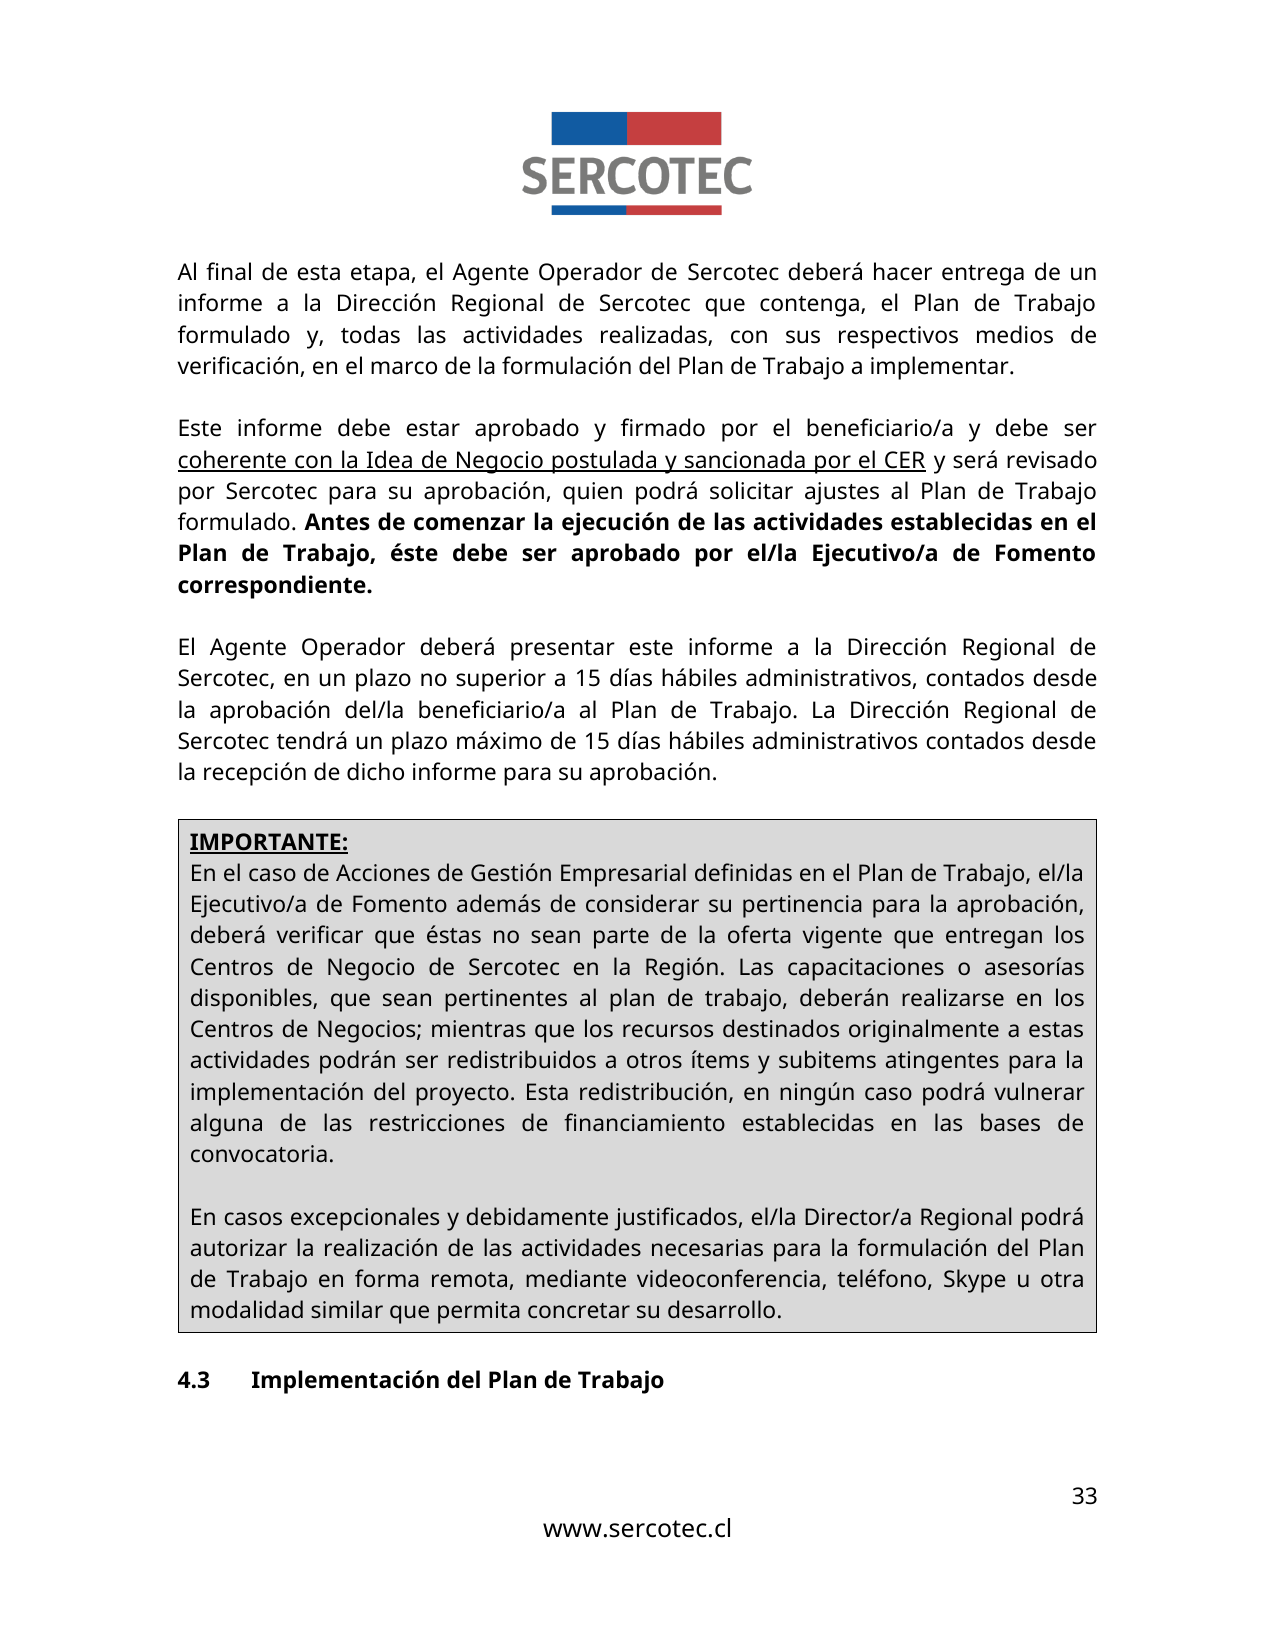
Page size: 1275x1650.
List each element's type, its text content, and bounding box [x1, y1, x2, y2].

text 4.3 Implementación del Plan de Trabajo [177, 1364, 1098, 1395]
text Al final de esta etapa, el Agente Operador de Sercotec deberá hacer entrega de un informe a la Dirección Regional de Sercotec que contenga, el Plan de Trabajo formulado y, todas las actividades realizadas, con sus respectivos medios de verificación, en el marco de la formulación del Plan de Trabajo a implementar. [177, 256, 1098, 381]
picture [512, 105, 763, 225]
table_header IMPORTANTE: En el caso de Acciones de Gestión Empresarial definidas en el Plan de Trabajo, el/la Ejecutivo/a de Fomento además de considerar su pertinencia para la aprobación, deberá verificar que éstas no sean parte de la oferta vigente que entregan los Centros de Negocio de Sercotec en la Región. Las capacitaciones o asesorías disponibles, que sean pertinentes al plan de trabajo, deberán realizarse en los Centros de Negocios; mientras que los recursos destinados originalmente a estas actividades podrán ser redistribuidos a otros ítems y subitems atingentes para la implementación del proyecto. Esta redistribución, en ningún caso podrá vulnerar alguna de las restricciones de financiamiento establecidas en las bases de convocatoria. En casos excepcionales y debidamente justificados, el/la Director/a Regional podrá autorizar la realización de las actividades necesarias para la formulación del Plan de Trabajo en forma remota, mediante videoconferencia, teléfono, Skype u otra modalidad similar que permita concretar su desarrollo. [179, 820, 1096, 1332]
text El Agente Operador deberá presentar este informe a la Dirección Regional de Sercotec, en un plazo no superior a 15 días hábiles administrativos, contados desde la aprobación del/la beneficiario/a al Plan de Trabajo. La Dirección Regional de Sercotec tendrá un plazo máximo de 15 días hábiles administrativos contados desde la recepción de dicho informe para su aprobación. [177, 631, 1098, 787]
text Este informe debe estar aprobado y firmado por el beneficiario/a y debe ser coherente con la Idea de Negocio postulada y sancionada por el CER y será revisado por Sercotec para su aprobación, quien podrá solicitar ajustes al Plan de Trabajo formulado. Antes de comenzar la ejecución de las actividades establecidas en el Plan de Trabajo, éste debe ser aprobado por el/la Ejecutivo/a de Fomento correspondiente. [177, 412, 1098, 600]
